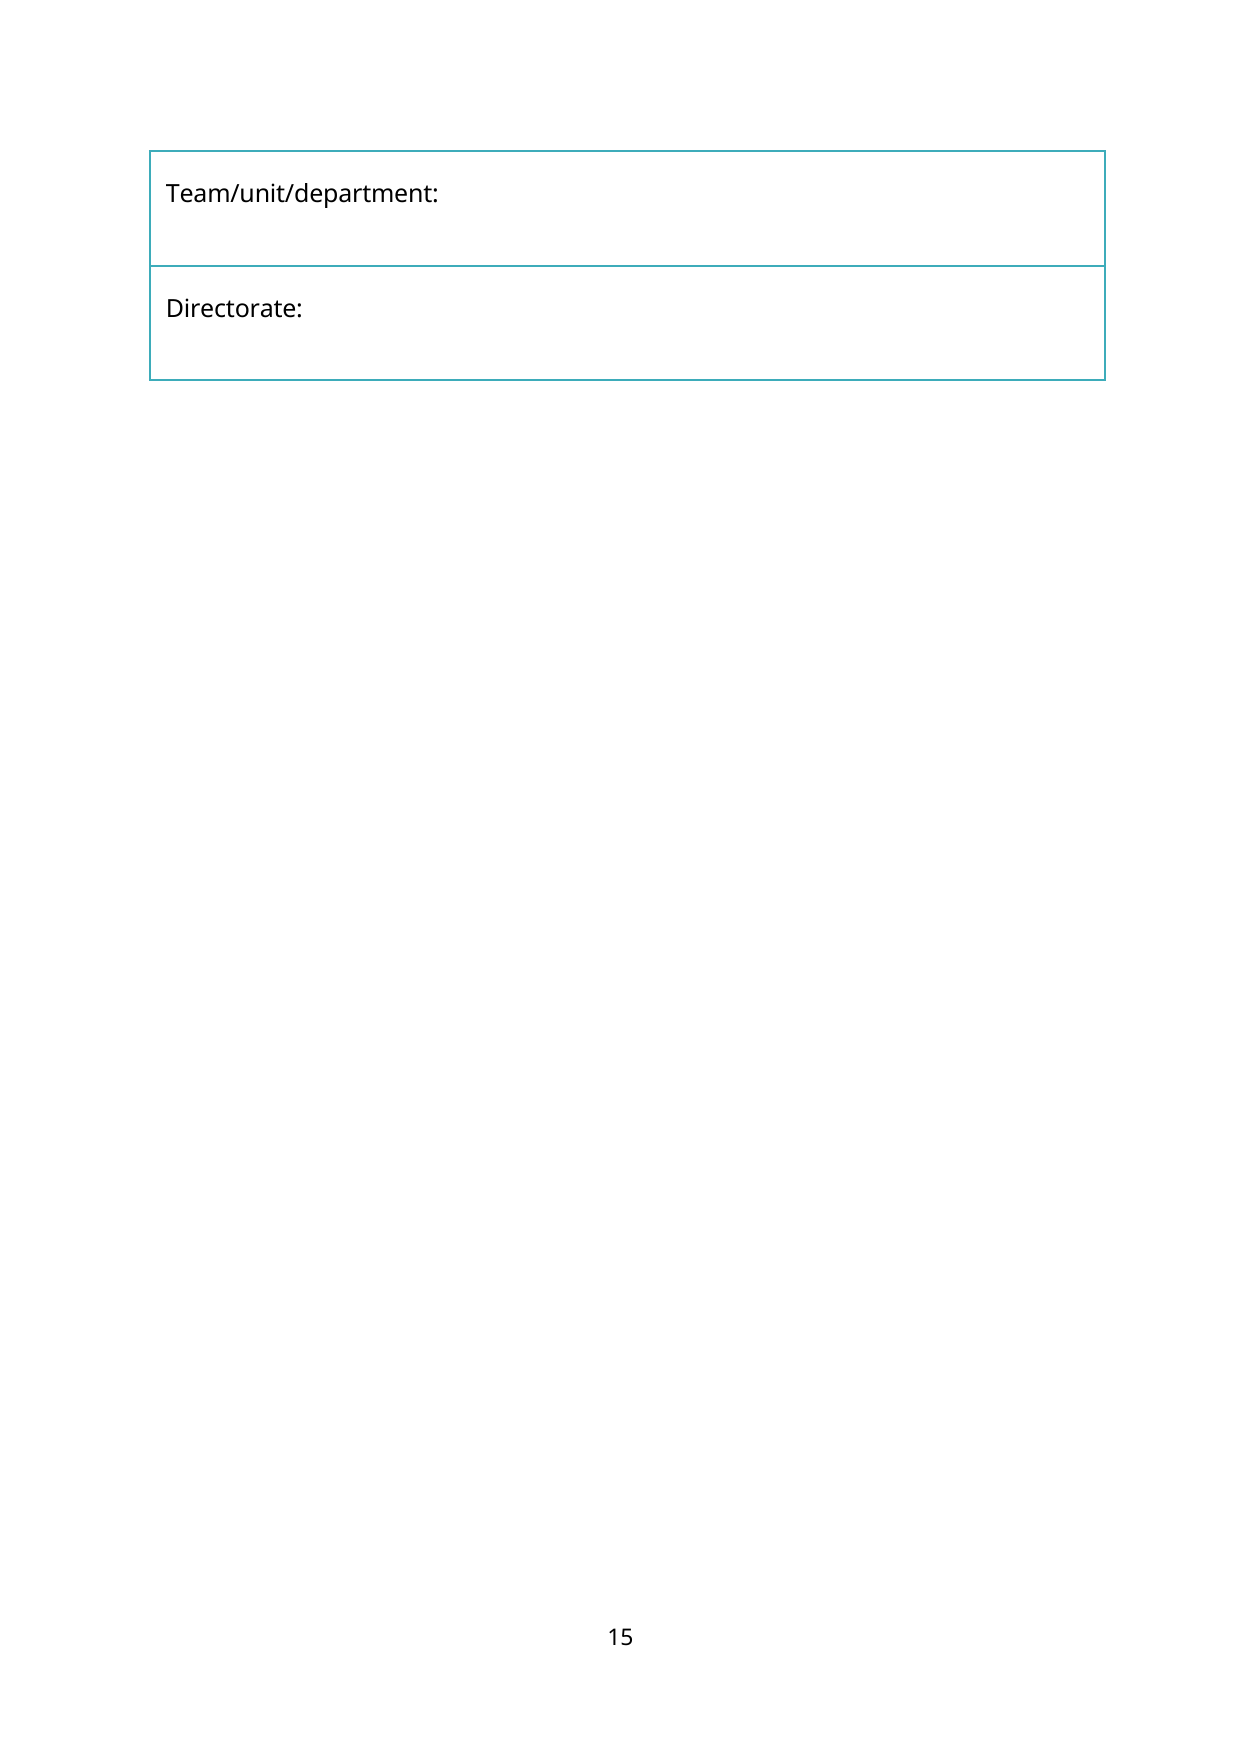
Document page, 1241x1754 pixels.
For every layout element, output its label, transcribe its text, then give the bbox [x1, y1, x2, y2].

table_cell Team/unit/department: [151, 152, 1104, 265]
table_cell Directorate: [151, 267, 1104, 379]
